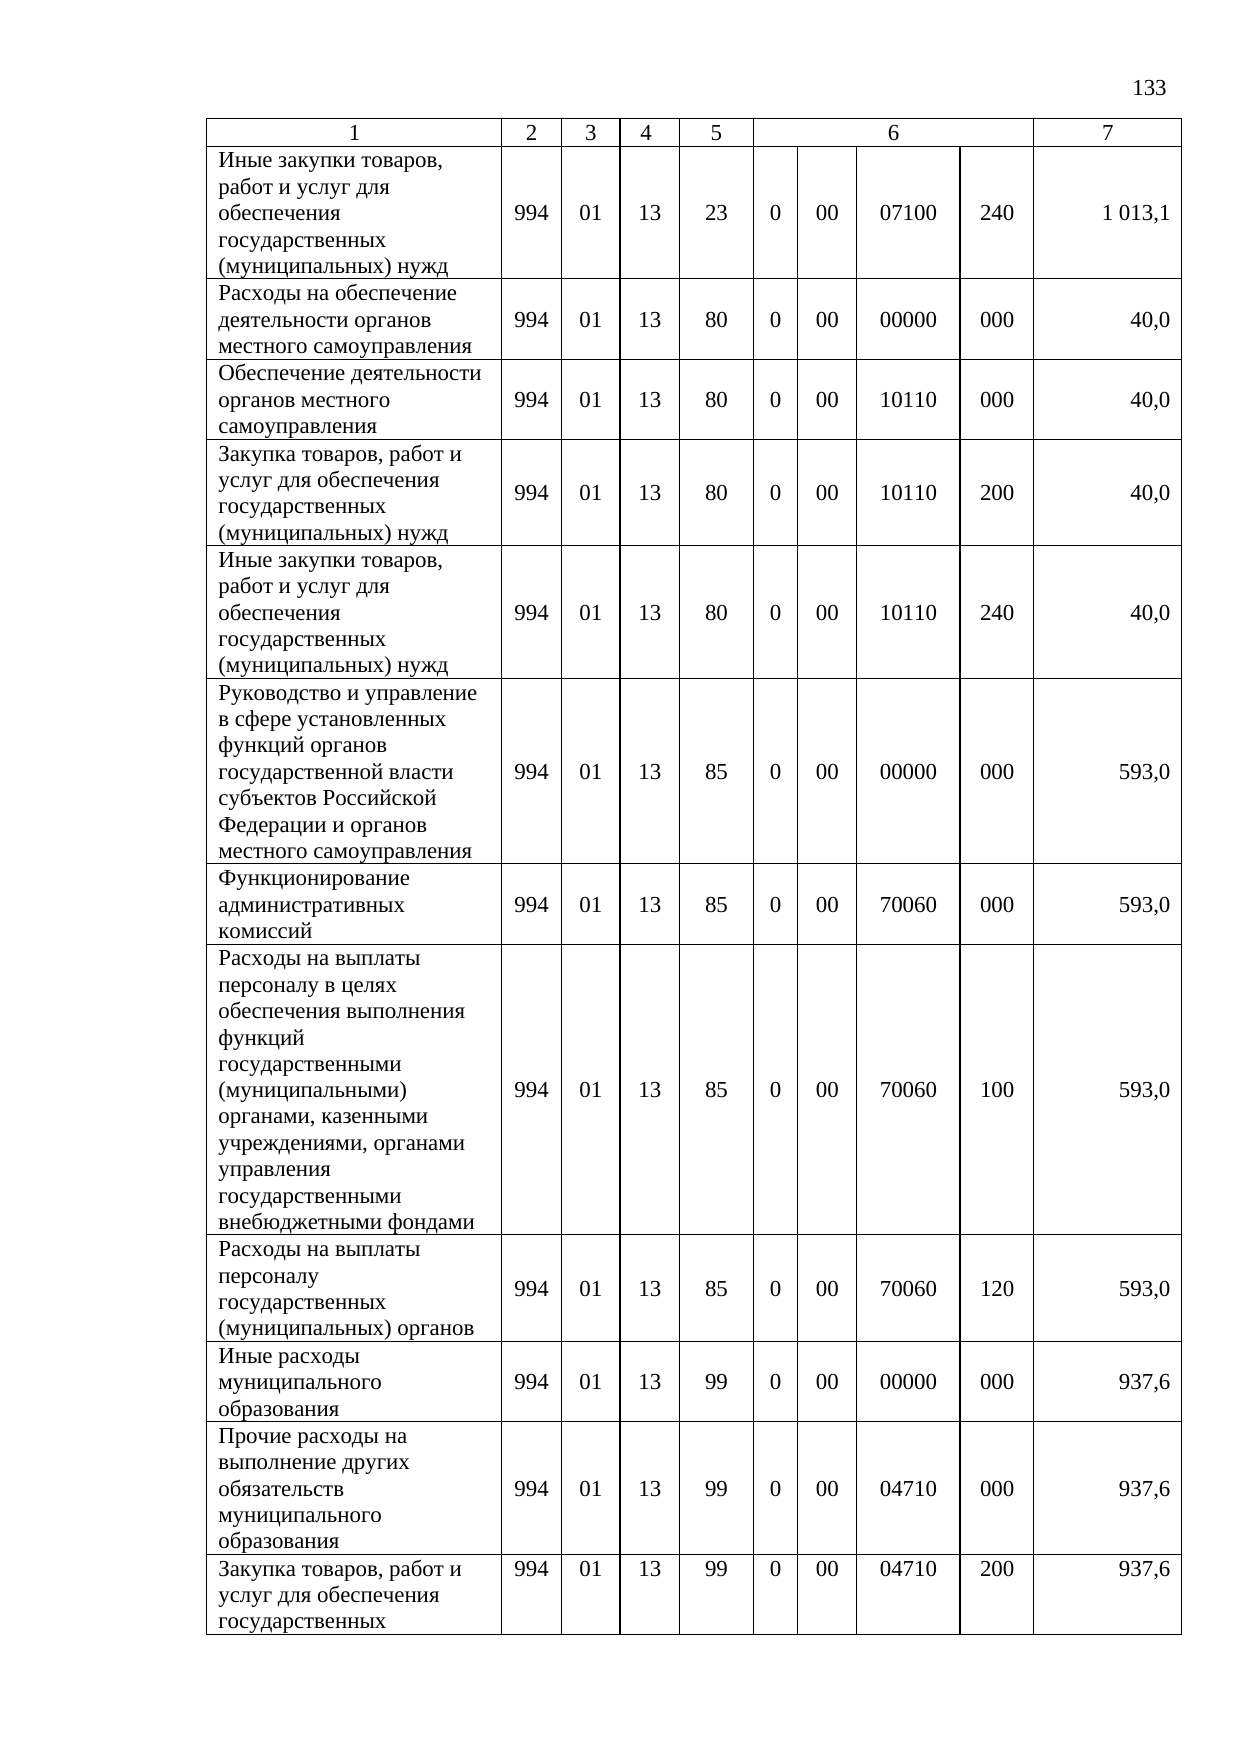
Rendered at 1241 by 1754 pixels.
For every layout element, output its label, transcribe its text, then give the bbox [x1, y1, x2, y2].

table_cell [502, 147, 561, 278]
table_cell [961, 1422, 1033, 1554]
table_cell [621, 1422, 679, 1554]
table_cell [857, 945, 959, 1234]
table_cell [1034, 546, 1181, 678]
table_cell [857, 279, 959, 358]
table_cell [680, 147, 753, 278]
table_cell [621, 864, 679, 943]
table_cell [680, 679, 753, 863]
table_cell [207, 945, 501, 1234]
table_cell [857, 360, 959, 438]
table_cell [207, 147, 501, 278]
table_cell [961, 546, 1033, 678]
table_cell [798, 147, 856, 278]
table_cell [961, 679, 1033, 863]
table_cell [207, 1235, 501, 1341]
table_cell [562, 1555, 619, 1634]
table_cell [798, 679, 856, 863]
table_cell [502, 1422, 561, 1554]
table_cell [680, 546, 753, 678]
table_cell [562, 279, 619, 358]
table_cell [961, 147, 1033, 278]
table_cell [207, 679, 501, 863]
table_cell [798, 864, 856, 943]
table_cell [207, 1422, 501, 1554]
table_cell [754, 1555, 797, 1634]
table_header 6 [754, 119, 1033, 146]
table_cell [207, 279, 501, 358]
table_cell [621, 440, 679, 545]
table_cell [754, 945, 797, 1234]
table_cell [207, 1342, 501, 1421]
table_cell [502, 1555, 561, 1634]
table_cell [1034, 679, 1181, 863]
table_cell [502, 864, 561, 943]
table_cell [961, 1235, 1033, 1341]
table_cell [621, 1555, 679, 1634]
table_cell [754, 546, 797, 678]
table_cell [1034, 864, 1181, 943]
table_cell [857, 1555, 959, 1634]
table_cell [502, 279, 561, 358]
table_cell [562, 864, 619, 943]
table_header 1 [207, 119, 501, 146]
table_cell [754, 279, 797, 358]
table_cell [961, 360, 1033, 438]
table_header 5 [680, 119, 753, 146]
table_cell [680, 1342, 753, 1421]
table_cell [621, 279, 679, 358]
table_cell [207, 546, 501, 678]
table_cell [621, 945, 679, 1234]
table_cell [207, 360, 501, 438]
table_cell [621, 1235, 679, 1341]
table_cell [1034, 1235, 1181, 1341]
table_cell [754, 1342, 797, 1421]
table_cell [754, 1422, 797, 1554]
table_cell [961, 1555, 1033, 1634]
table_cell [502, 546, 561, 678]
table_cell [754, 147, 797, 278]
table_header 2 [502, 119, 561, 146]
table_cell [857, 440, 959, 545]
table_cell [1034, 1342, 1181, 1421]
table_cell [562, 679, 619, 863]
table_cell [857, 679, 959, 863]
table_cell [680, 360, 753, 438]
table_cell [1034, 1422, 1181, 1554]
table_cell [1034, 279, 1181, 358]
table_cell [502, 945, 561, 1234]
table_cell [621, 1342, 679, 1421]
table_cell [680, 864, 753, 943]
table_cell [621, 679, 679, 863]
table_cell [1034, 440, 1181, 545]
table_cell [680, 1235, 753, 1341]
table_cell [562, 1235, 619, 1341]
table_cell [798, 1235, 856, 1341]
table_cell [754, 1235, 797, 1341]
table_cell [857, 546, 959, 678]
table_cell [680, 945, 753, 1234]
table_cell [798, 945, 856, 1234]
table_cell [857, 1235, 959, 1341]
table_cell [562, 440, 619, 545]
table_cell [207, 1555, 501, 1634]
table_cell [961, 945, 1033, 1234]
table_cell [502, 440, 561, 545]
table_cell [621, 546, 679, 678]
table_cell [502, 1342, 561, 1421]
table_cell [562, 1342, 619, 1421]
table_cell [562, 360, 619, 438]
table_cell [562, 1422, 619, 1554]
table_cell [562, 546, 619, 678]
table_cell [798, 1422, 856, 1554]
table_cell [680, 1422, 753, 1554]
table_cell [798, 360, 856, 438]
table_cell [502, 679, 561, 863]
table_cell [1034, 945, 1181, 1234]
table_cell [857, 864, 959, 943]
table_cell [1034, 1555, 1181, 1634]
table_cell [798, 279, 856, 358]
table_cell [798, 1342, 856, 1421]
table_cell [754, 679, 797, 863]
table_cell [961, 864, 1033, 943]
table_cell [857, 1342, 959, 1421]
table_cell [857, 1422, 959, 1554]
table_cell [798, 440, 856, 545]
table_header 7 [1034, 119, 1181, 146]
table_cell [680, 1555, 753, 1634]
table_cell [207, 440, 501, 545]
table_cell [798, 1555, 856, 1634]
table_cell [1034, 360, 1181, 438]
table_header 4 [621, 119, 679, 146]
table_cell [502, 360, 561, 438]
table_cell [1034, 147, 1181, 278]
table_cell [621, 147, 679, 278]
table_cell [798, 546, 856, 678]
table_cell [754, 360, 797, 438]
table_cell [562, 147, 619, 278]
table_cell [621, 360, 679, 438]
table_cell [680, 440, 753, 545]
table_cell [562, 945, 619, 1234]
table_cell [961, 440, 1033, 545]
table_header 3 [562, 119, 619, 146]
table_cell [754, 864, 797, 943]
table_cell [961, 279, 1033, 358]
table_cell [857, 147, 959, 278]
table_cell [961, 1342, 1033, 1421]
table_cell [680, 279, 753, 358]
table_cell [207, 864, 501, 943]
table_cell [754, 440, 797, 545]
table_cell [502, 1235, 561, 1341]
